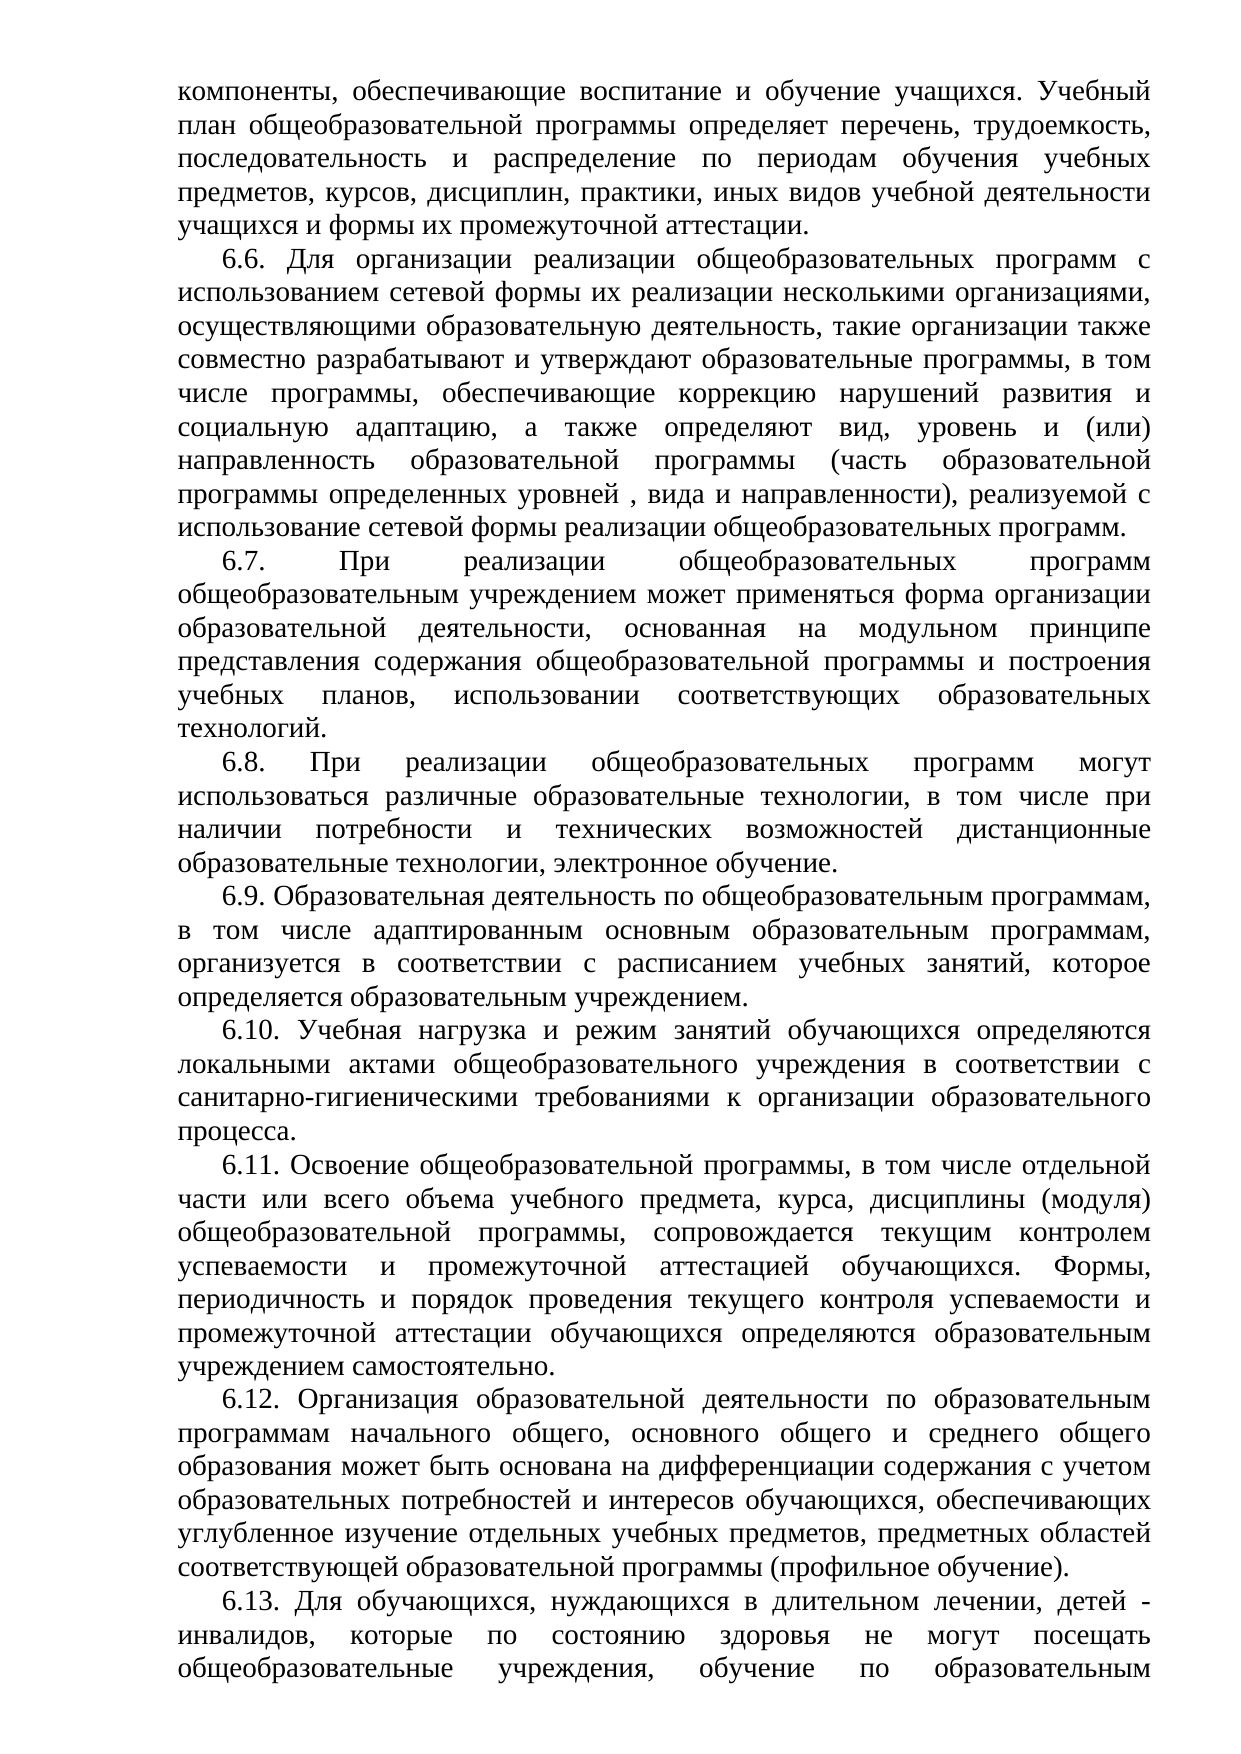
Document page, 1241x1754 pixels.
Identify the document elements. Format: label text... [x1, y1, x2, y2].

text 6.12. Организация образовательной деятельности по образовательным программам начального общего, основного общего и среднего общего образования может быть основана на дифференциации содержания с учетом образовательных потребностей и интересов обучающихся, обеспечивающих углубленное изучение отдельных учебных предметов, предметных областей соответствующей образовательной программы (профильное обучение). [177, 1382, 1152, 1583]
text 6.6. Для организации реализации общеобразовательных программ с использованием сетевой формы их реализации несколькими организациями, осуществляющими образовательную деятельность, такие организации также совместно разрабатывают и утверждают образовательные программы, в том числе программы, обеспечивающие коррекцию нарушений развития и социальную адаптацию, а также определяют вид, уровень и (или) направленность образовательной программы (часть образовательной программы определенных уровней , вида и направленности), реализуемой с использование сетевой формы реализации общеобразовательных программ. [177, 242, 1152, 543]
text 6.7. При реализации общеобразовательных программ общеобразовательным учреждением может применяться форма организации образовательной деятельности, основанная на модульном принципе представления содержания общеобразовательной программы и построения учебных планов, использовании соответствующих образовательных технологий. [177, 543, 1152, 745]
text 6.9. Образовательная деятельность по общеобразовательным программам, в том числе адаптированным основным образовательным программам, организуется в соответствии с расписанием учебных занятий, которое определяется образовательным учреждением. [177, 879, 1152, 1013]
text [177, 1583, 1152, 1684]
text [177, 74, 1152, 242]
text 6.8. При реализации общеобразовательных программ могут использоваться различные образовательные технологии, в том числе при наличии потребности и технических возможностей дистанционные образовательные технологии, электронное обучение. [177, 745, 1152, 879]
text 6.11. Освоение общеобразовательной программы, в том числе отдельной части или всего объема учебного предмета, курса, дисциплины (модуля) общеобразовательной программы, сопровождается текущим контролем успеваемости и промежуточной аттестацией обучающихся. Формы, периодичность и порядок проведения текущего контроля успеваемости и промежуточной аттестации обучающихся определяются образовательным учреждением самостоятельно. [177, 1147, 1152, 1382]
text 6.10. Учебная нагрузка и режим занятий обучающихся определяются локальными актами общеобразовательного учреждения в соответствии с санитарно-гигиеническими требованиями к организации образовательного процесса. [177, 1013, 1152, 1147]
